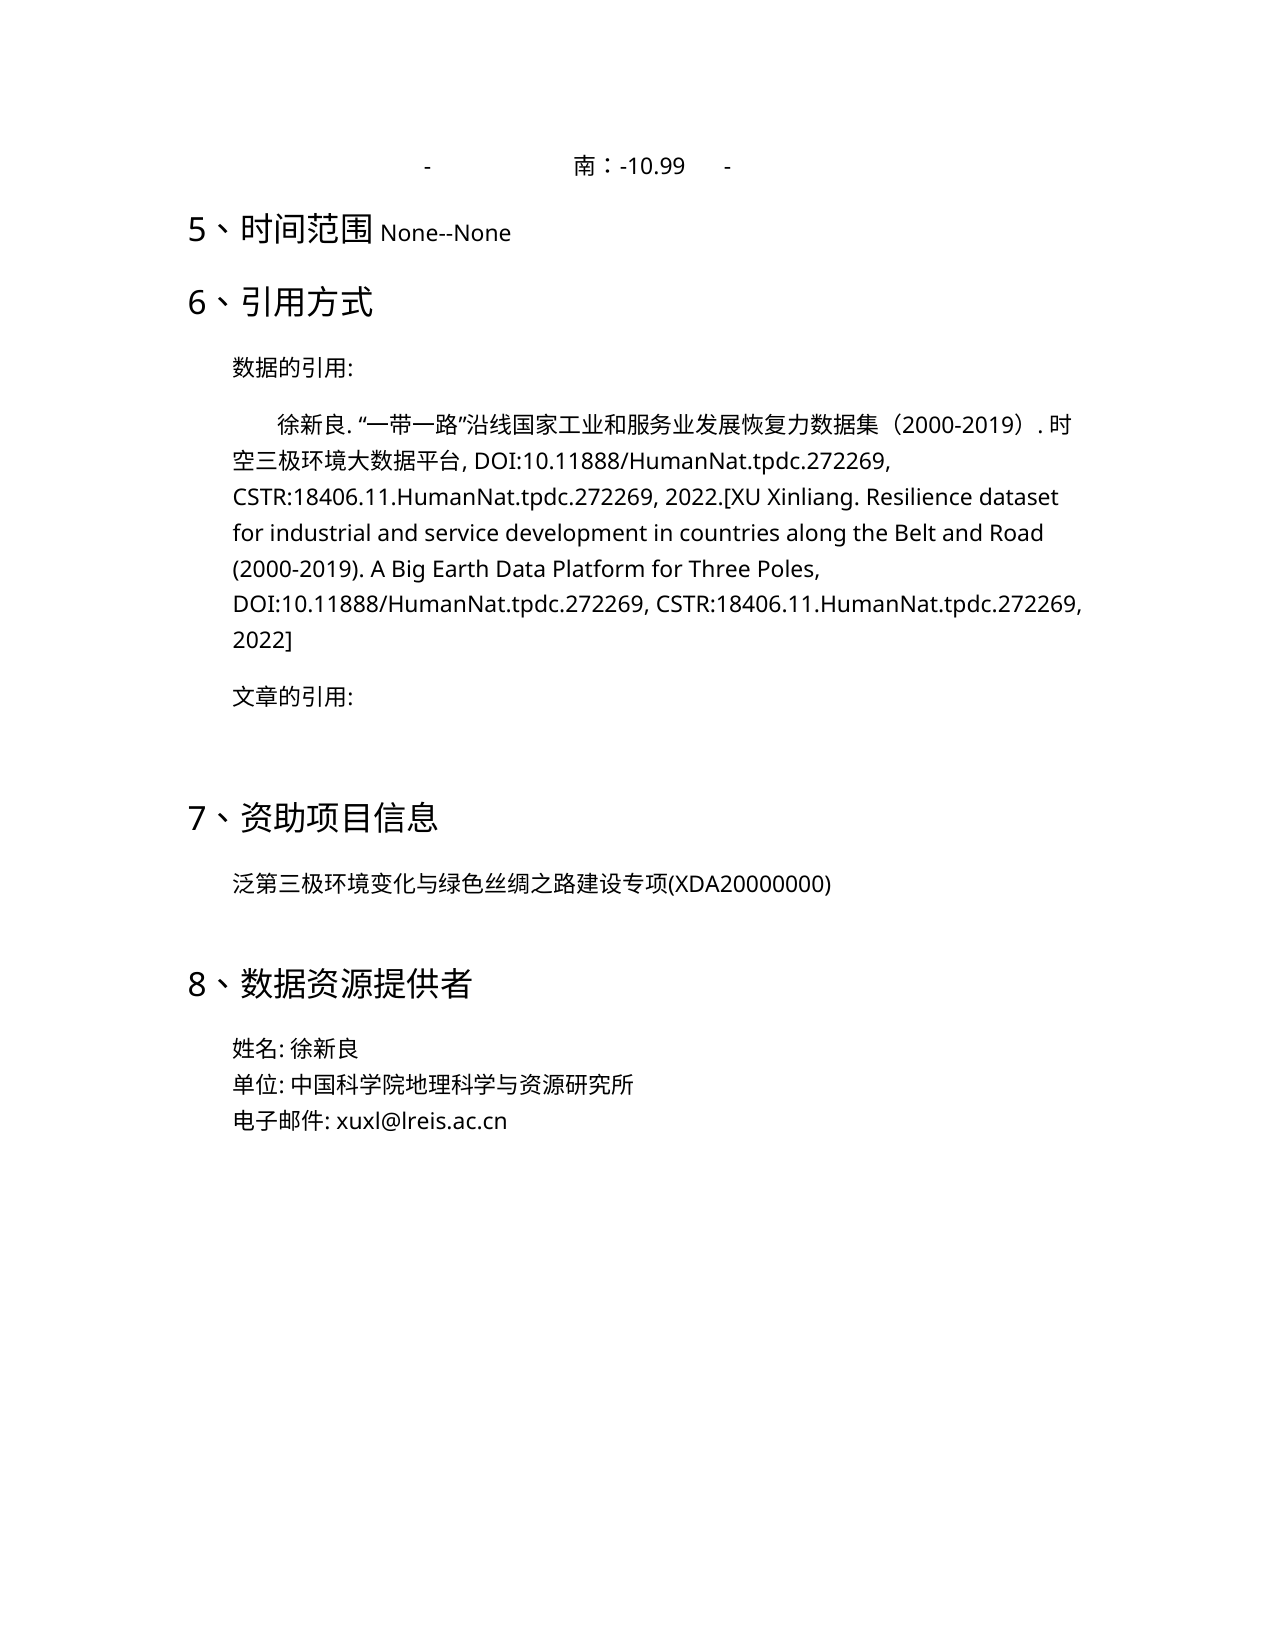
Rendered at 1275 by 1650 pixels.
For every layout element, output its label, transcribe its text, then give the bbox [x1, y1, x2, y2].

table_cell 南：-10.99 [563, 150, 712, 206]
text 7、资助项目信息 [187, 795, 1087, 840]
text 6、引用方式 [187, 279, 1087, 324]
text 徐新良. “一带一路”沿线国家工业和服务业发展恢复力数据集（2000-2019）. 时空三极环境大数据平台, DOI:10.11888/HumanNat.tpdc.272269, CSTR:18406.11.HumanNat.tpdc.272269, 2022.[XU Xinliang. Resilience dataset for industrial and service development in countries along the Belt and Road (2000-2019). A Big Earth Data Platform for Three Poles, DOI:10.11888/HumanNat.tpdc.272269, CSTR:18406.11.HumanNat.tpdc.272269, 2022] [232, 409, 1087, 656]
table_cell - [713, 150, 862, 206]
text 文章的引用: [232, 681, 1087, 712]
text 姓名: 徐新良 单位: 中国科学院地理科学与资源研究所 电子邮件: xuxl@lreis.ac.cn [232, 1033, 1087, 1208]
text 8、数据资源提供者 [187, 960, 1087, 1006]
text 5、时间范围None--None [187, 206, 1087, 251]
text 数据的引用: [232, 352, 1087, 383]
table_cell - [413, 150, 562, 206]
text 泛第三极环境变化与绿色丝绸之路建设专项(XDA20000000) [232, 868, 1087, 935]
